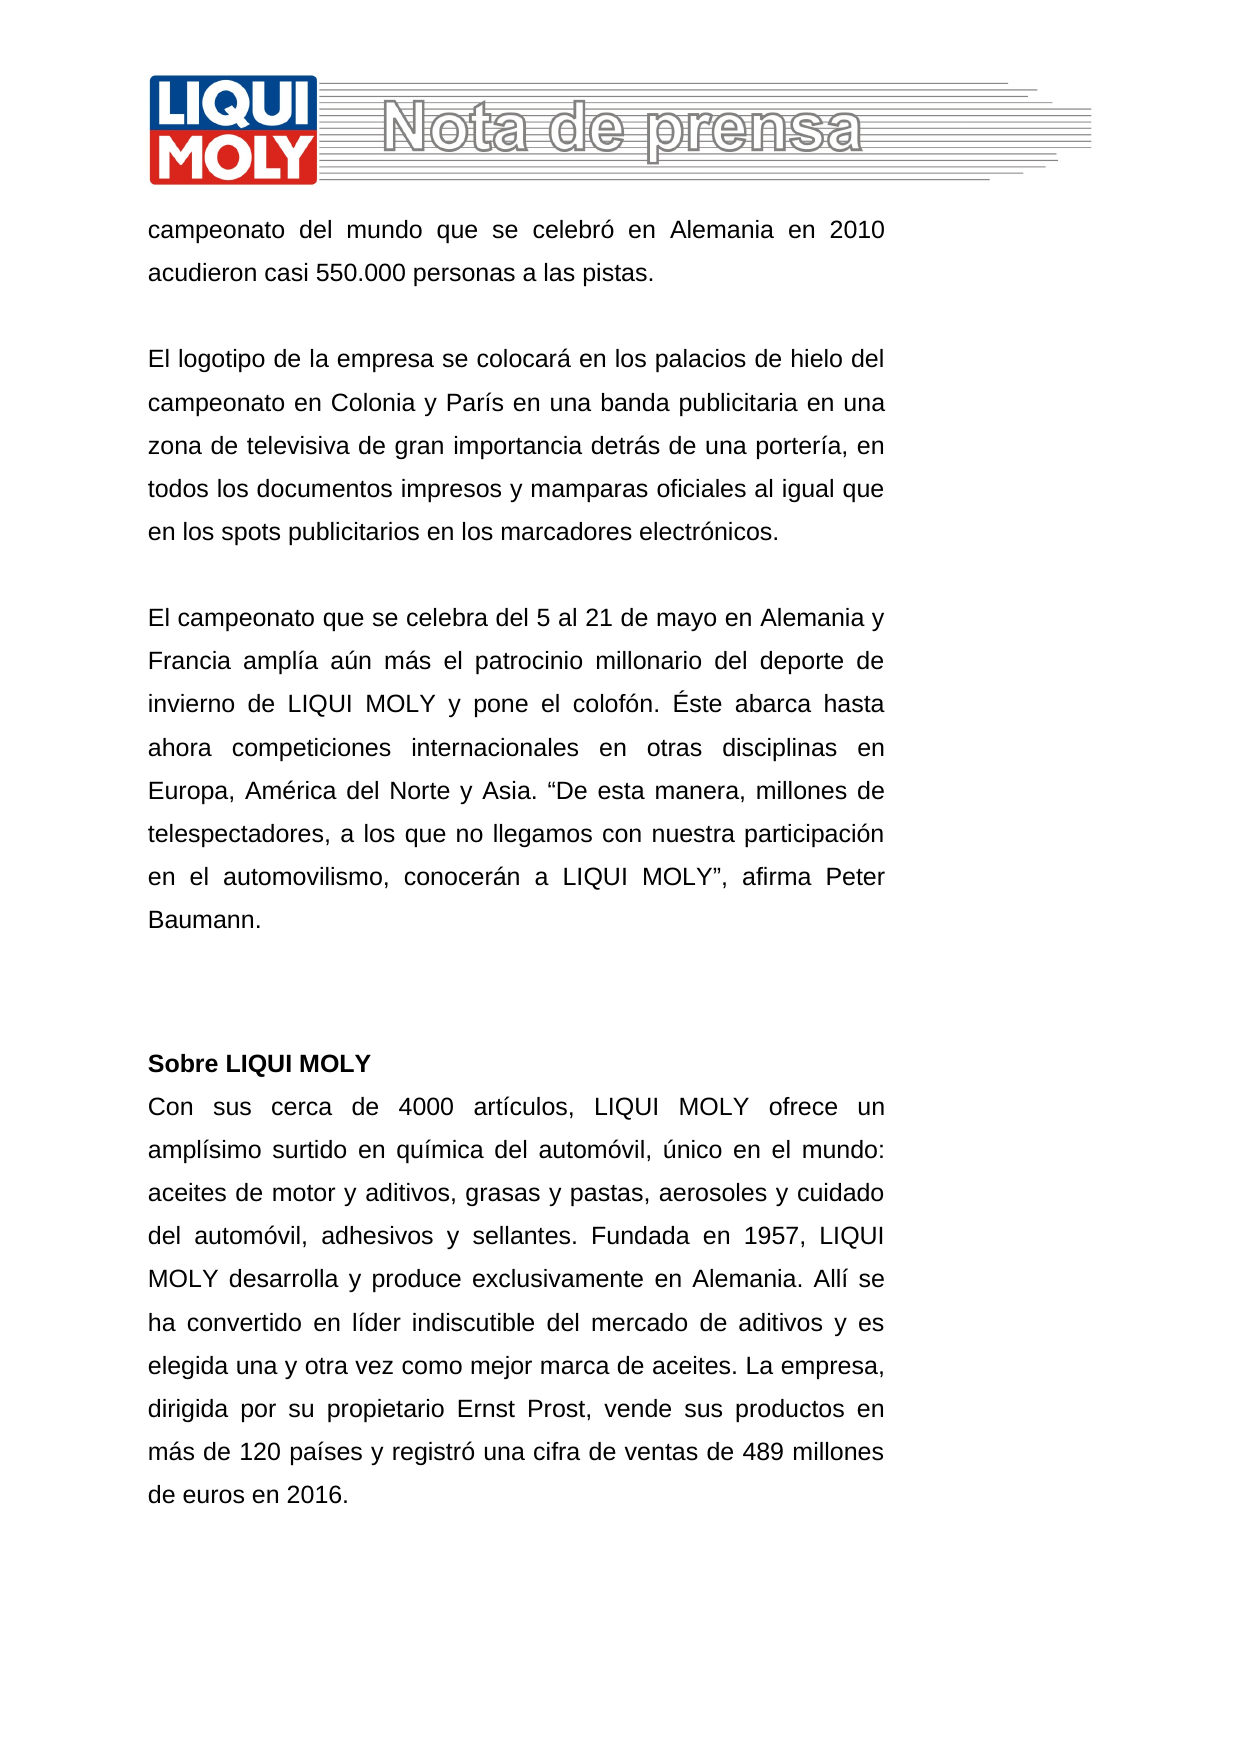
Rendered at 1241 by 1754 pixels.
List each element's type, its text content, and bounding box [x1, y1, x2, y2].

picture [147, 73, 1092, 187]
text El campeonato que se celebra del 5 al 21 de mayo en Alemania y Francia amplía aún más el patrocinio millonario del deporte de invierno de LIQUI MOLY y pone el colofón. Éste abarca hasta ahora competiciones internacionales en otras disciplinas en Europa, América del Norte y Asia. “De esta manera, millones de telespectadores, a los que no llegamos con nuestra participación en el automovilismo, conocerán a LIQUI MOLY”, afirma Peter Baumann. [148, 603, 886, 934]
text Sobre LIQUI MOLY [148, 1049, 901, 1077]
text El logotipo de la empresa se colocará en los palacios de hielo del campeonato en Colonia y París en una banda publicitaria en una zona de televisiva de gran importancia detrás de una portería, en todos los documentos impresos y mamparas oficiales al igual que en los spots publicitarios en los marcadores electrónicos. [148, 344, 886, 546]
text Con sus cerca de 4000 artículos, LIQUI MOLY ofrece un amplísimo surtido en química del automóvil, único en el mundo: aceites de motor y aditivos, grasas y pastas, aerosoles y cuidado del automóvil, adhesivos y sellantes. Fundada en 1957, LIQUI MOLY desarrolla y produce exclusivamente en Alemania. Allí se ha convertido en líder indiscutible del mercado de aditivos y es elegida una y otra vez como mejor marca de aceites. La empresa, dirigida por su propietario Ernst Prost, vende sus productos en más de 120 países y registró una cifra de ventas de 489 millones de euros en 2016. [148, 1092, 886, 1509]
